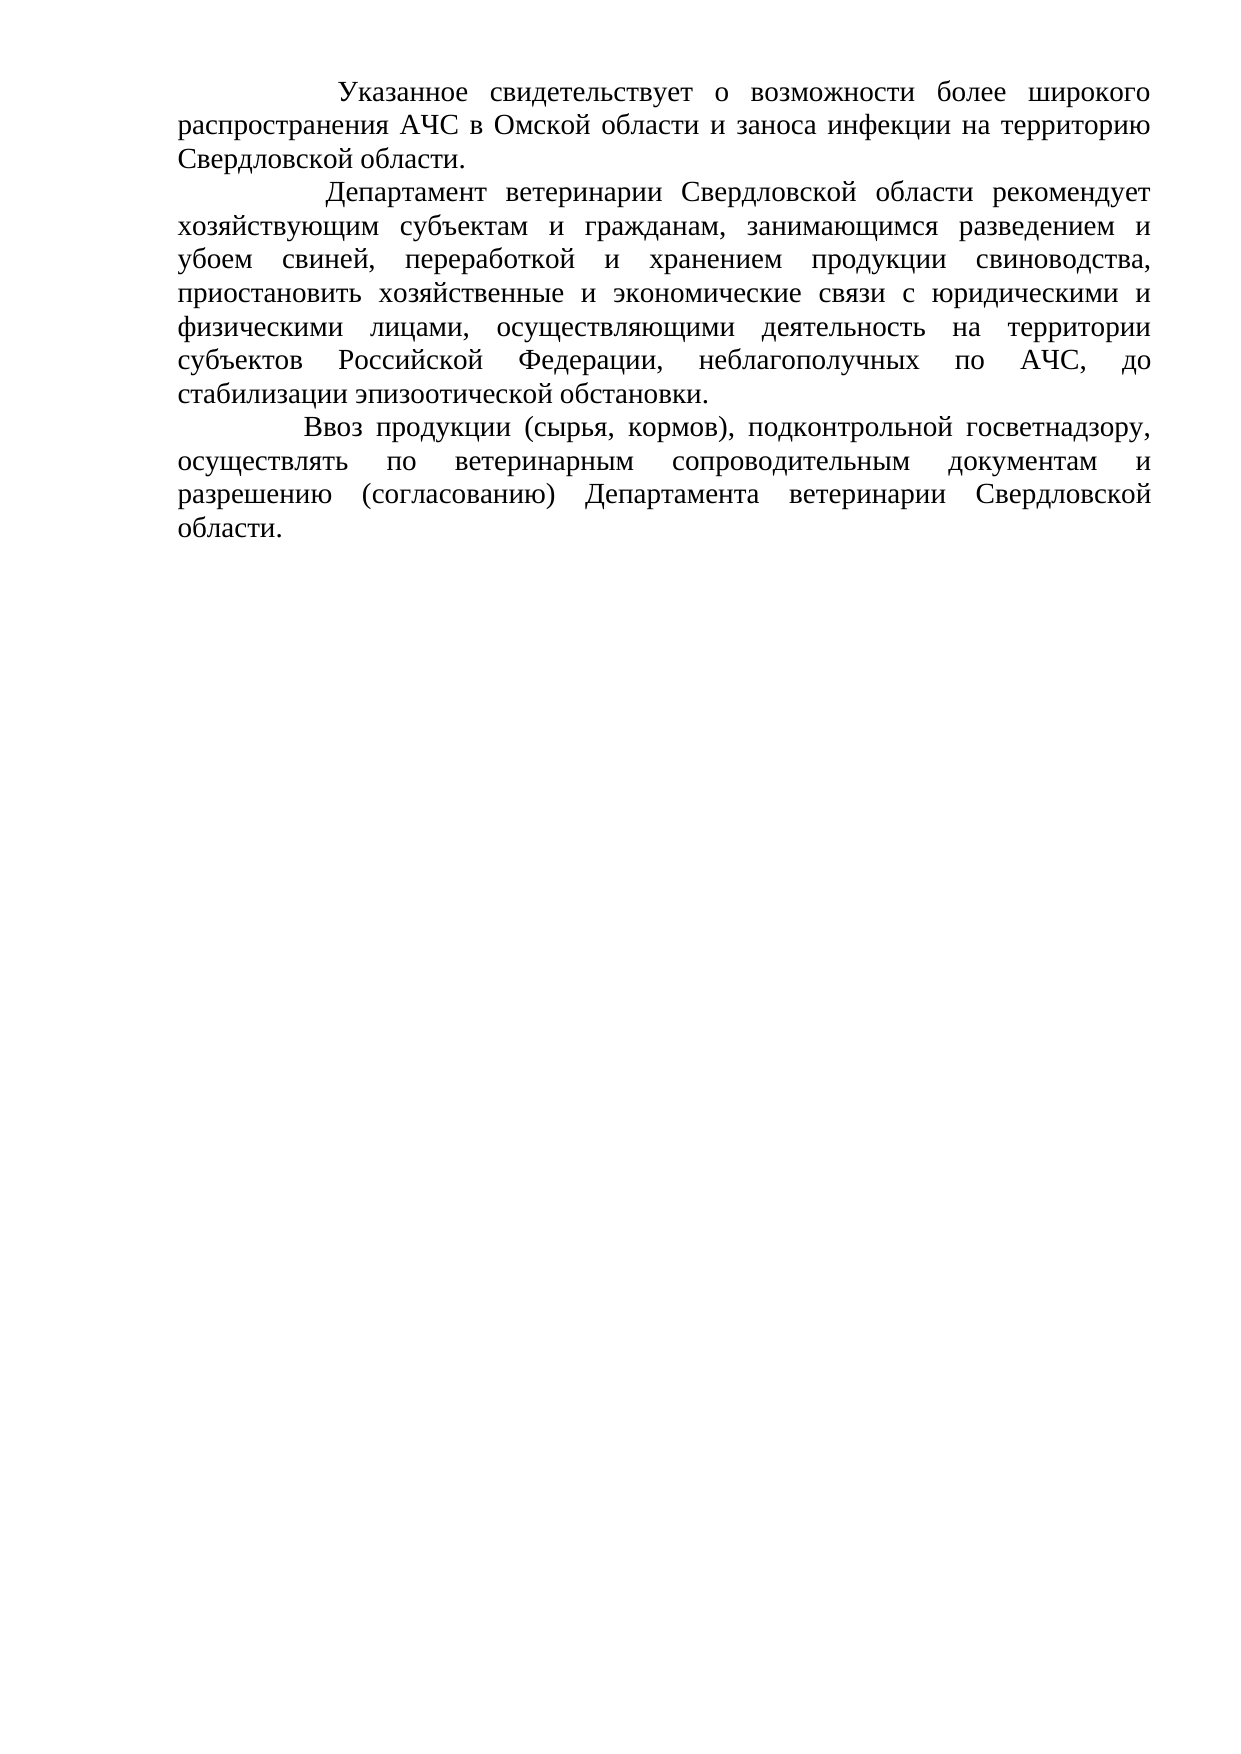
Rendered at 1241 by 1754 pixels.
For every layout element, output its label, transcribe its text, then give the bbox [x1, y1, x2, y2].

text Указанное свидетельствует о возможности более широкого распространения АЧС в Омской области и заноса инфекции на территорию Свердловской области. [177, 74, 1152, 174]
text Ввоз продукции (сырья, кормов), подконтрольной госветнадзору, осуществлять по ветеринарным сопроводительным документам и разрешению (согласованию) Департамента ветеринарии Свердловской области. [177, 409, 1152, 543]
text Департамент ветеринарии Свердловской области рекомендует хозяйствующим субъектам и гражданам, занимающимся разведением и убоем свиней, переработкой и хранением продукции свиноводства, приостановить хозяйственные и экономические связи с юридическими и физическими лицами, осуществляющими деятельность на территории субъектов Российской Федерации, неблагополучных по АЧС, до стабилизации эпизоотической обстановки. [177, 174, 1152, 409]
